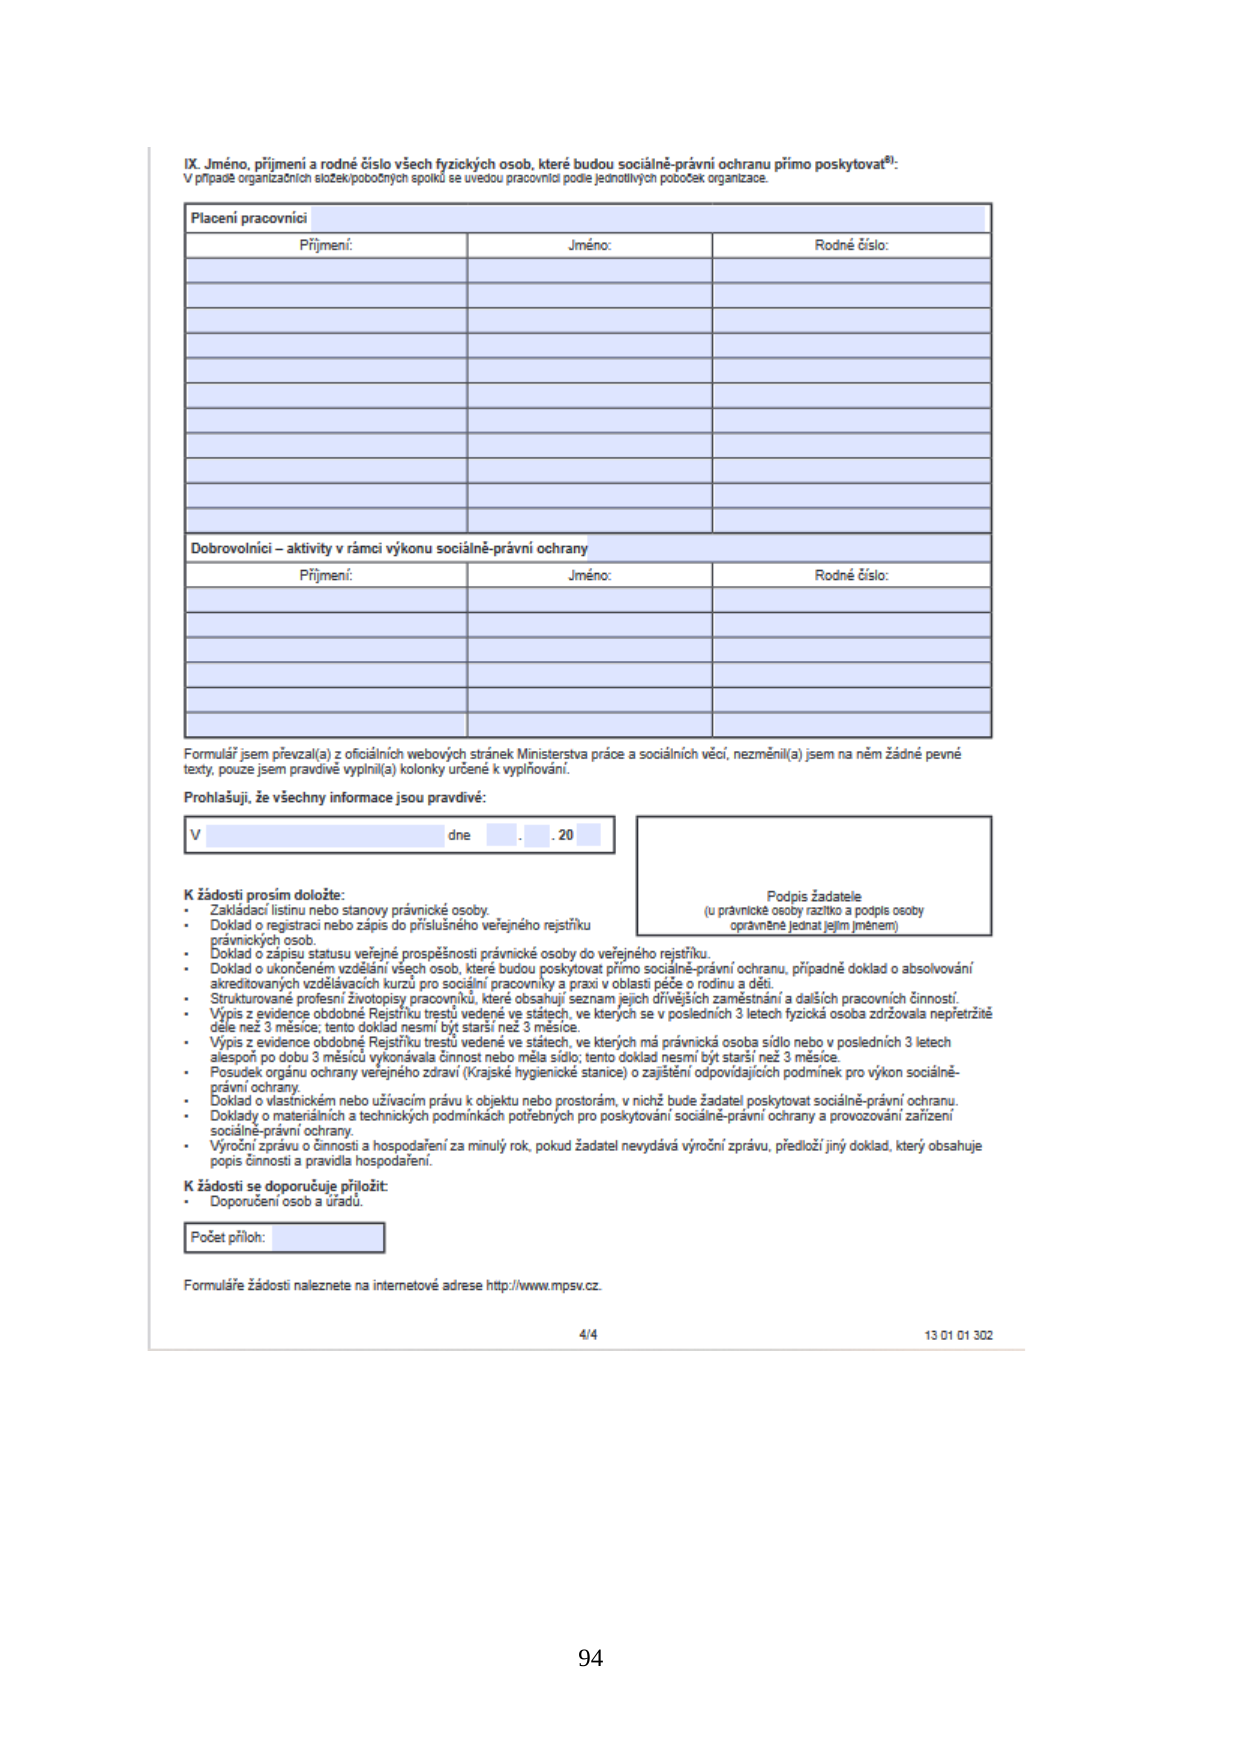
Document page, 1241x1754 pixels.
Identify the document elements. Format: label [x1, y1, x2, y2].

picture [147, 147, 1025, 1351]
